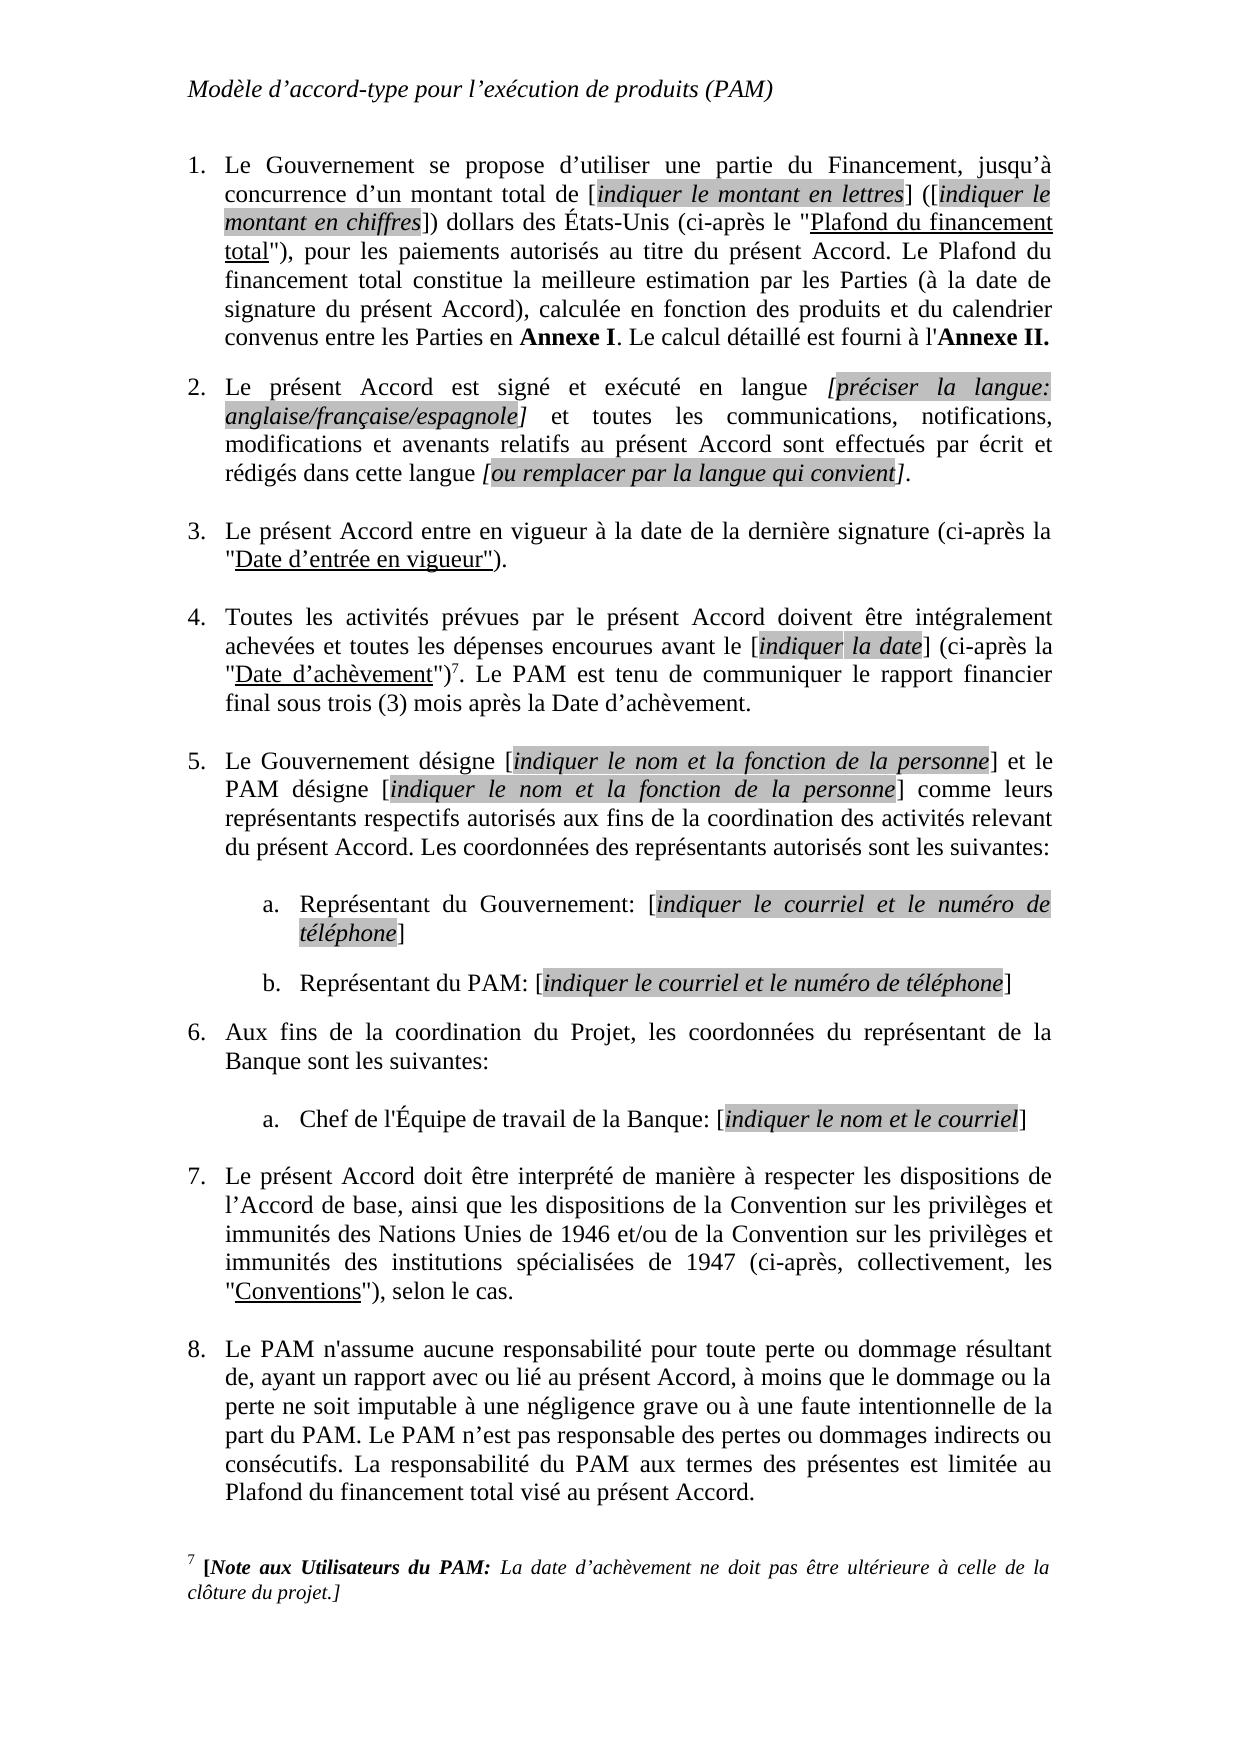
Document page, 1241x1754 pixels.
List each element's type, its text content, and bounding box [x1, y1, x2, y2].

list Représentant du Gouvernement: [indiquer le courriel et le numéro de téléphone] [262, 889, 1053, 947]
list Chef de l'Équipe de travail de la Banque: [indiquer le nom et le courriel] [262, 1104, 725, 1132]
list Représentant du PAM: [indiquer le courriel et le numéro de téléphone] [262, 968, 543, 997]
list Le Gouvernement se propose d’utiliser une partie du Financement, jusqu’à concurrence d’un montant total de [indiquer le montant en lettres] ([indiquer le montant en chiffres]) dollars des États-Unis (ci-après le "Plafond du financement total"), pour les paiements autorisés au titre du présent Accord. Le Plafond du financement total constitue la meilleure estimation par les Parties (à la date de signature du présent Accord), calculée en fonction des produits et du calendrier convenus entre les Parties en Annexe I. Le calcul détaillé est fourni à l'Annexe II. [187, 150, 1053, 351]
list Le présent Accord est signé et exécuté en langue [préciser la langue: anglaise/française/espagnole] et toutes les communications, notifications, modifications et avenants relatifs au présent Accord sont effectués par écrit et rédigés dans cette langue [ou remplacer par la langue qui convient]. [187, 372, 1053, 487]
list Le PAM n'assume aucune responsabilité pour toute perte ou dommage résultant de, ayant un rapport avec ou lié au présent Accord, à moins que le dommage ou la perte ne soit imputable à une négligence grave ou à une faute intentionnelle de la part du PAM. Le PAM n’est pas responsable des pertes ou dommages indirects ou consécutifs. La responsabilité du PAM aux termes des présentes est limitée au Plafond du financement total visé au présent Accord. [187, 1334, 1053, 1506]
list Le présent Accord entre en vigueur à la date de la dernière signature (ci-après la "Date d’entrée en vigueur"). [187, 516, 1053, 573]
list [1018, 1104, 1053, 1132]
list Le Gouvernement désigne [indiquer le nom et la fonction de la personne] et le PAM désigne [indiquer le nom et la fonction de la personne] comme leurs représentants respectifs autorisés aux fins de la coordination des activités relevant du présent Accord. Les coordonnées des représentants autorisés sont les suivantes: [187, 746, 1053, 861]
list Le présent Accord doit être interprété de manière à respecter les dispositions de l’Accord de base, ainsi que les dispositions de la Convention sur les privilèges et immunités des Nations Unies de 1946 et/ou de la Convention sur les privilèges et immunités des institutions spécialisées de 1947 (ci-après, collectivement, les "Conventions"), selon le cas. [187, 1161, 1053, 1305]
list Toutes les activités prévues par le présent Accord doivent être intégralement achevées et toutes les dépenses encourues avant le [indiquer la date] (ci-après la "Date d’achèvement"). Le PAM est tenu de communiquer le rapport financier final sous trois (3) mois après la Date d’achèvement. [187, 602, 1053, 717]
list Aux fins de la coordination du Projet, les coordonnées du représentant de la Banque sont les suivantes: [187, 1017, 1053, 1075]
